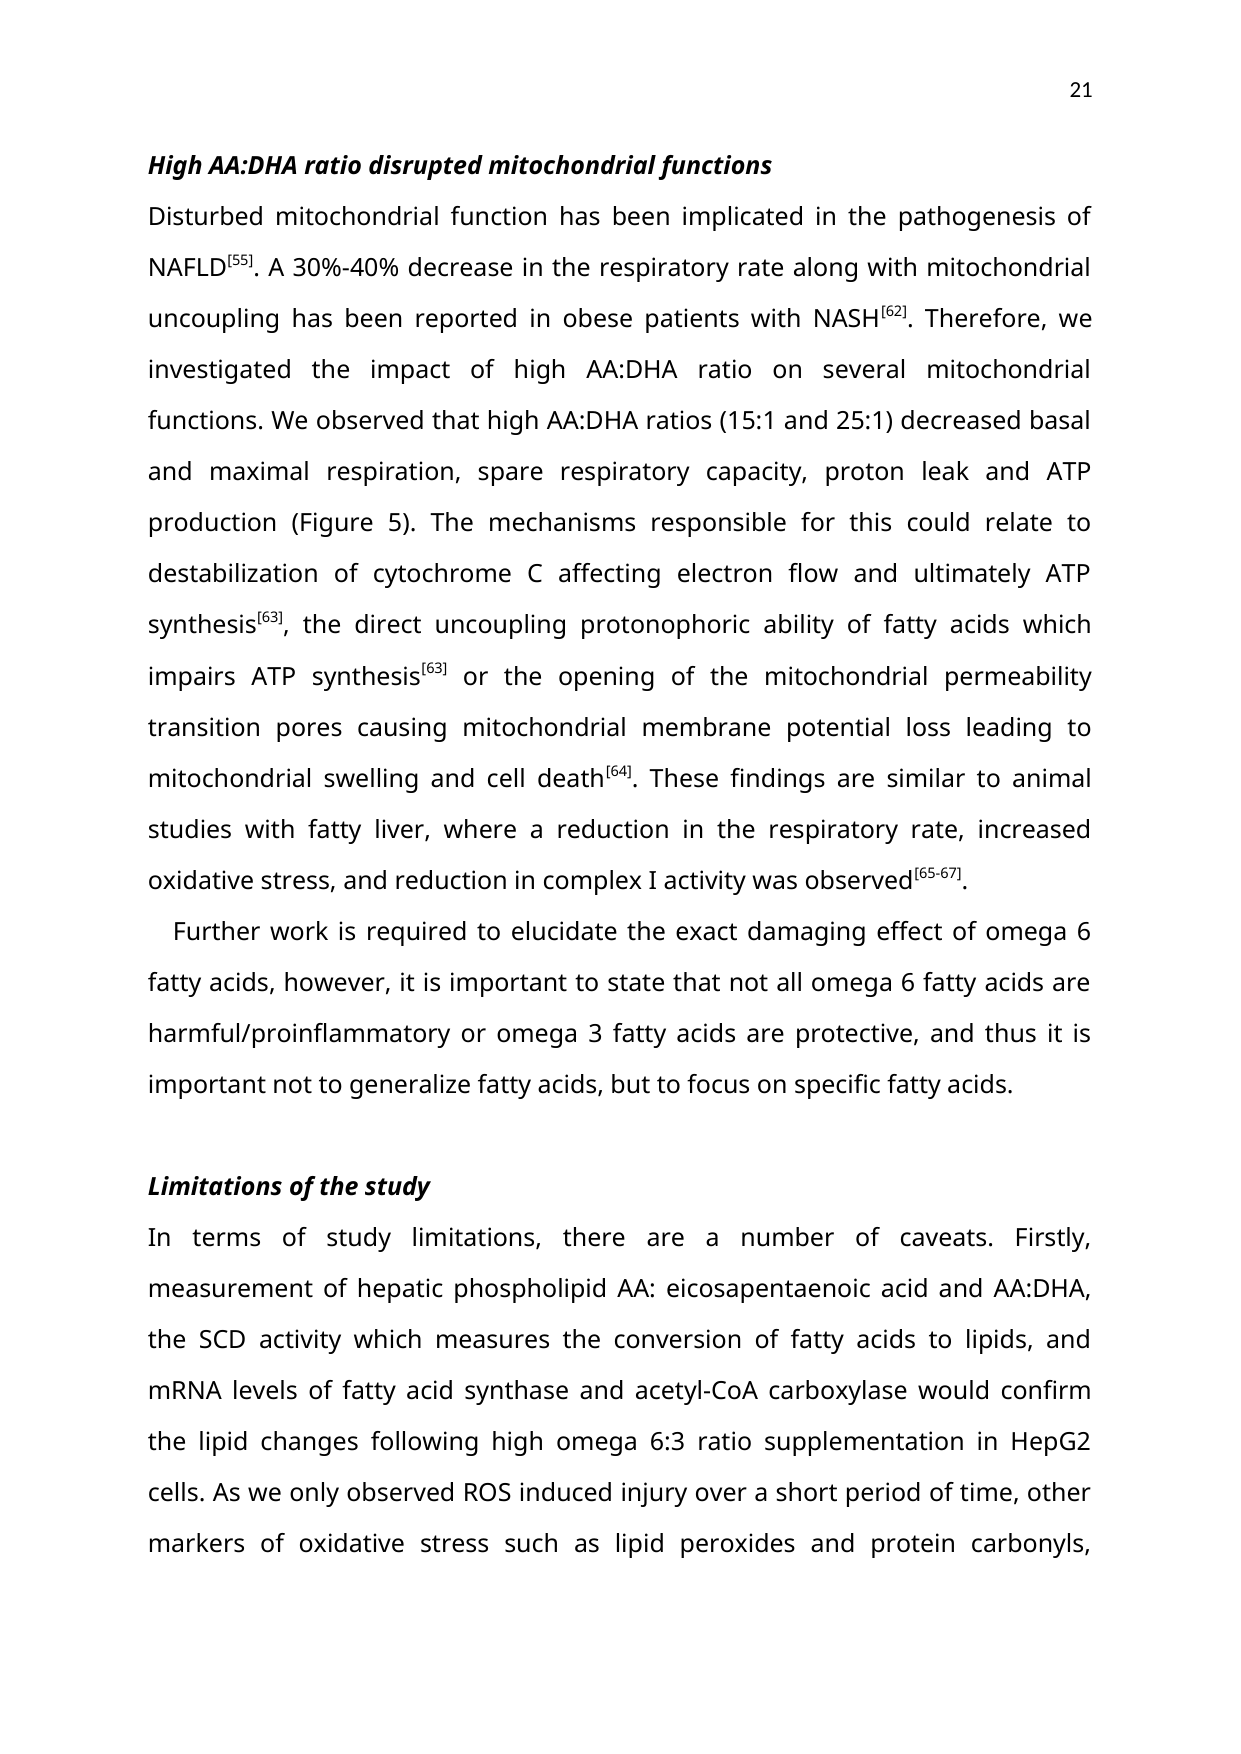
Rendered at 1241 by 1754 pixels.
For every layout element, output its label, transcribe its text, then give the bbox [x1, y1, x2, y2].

text High AA:DHA ratio disrupted mitochondrial functions [148, 148, 1092, 182]
text Further work is required to elucidate the exact damaging effect of omega 6 fatty acids, however, it is important to state that not all omega 6 fatty acids are harmful/proinflammatory or omega 3 fatty acids are protective, and thus it is important not to generalize fatty acids, but to focus on specific fatty acids. [148, 913, 1092, 1101]
text Limitations of the study [148, 1168, 1092, 1203]
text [148, 1219, 1092, 1560]
text Disturbed mitochondrial function has been implicated in the pathogenesis of NAFLD[55]. A 30%-40% decrease in the respiratory rate along with mitochondrial uncoupling has been reported in obese patients with NASH[62]. Therefore, we investigated the impact of high AA:DHA ratio on several mitochondrial functions. We observed that high AA:DHA ratios (15:1 and 25:1) decreased basal and maximal respiration, spare respiratory capacity, proton leak and ATP production (Figure 5). The mechanisms responsible for this could relate to destabilization of cytochrome C affecting electron flow and ultimately ATP synthesis[63], the direct uncoupling protonophoric ability of fatty acids which impairs ATP synthesis[63] or the opening of the mitochondrial permeability transition pores causing mitochondrial membrane potential loss leading to mitochondrial swelling and cell death[64]. These findings are similar to animal studies with fatty liver, where a reduction in the respiratory rate, increased oxidative stress, and reduction in complex I activity was observed[65-67]. [148, 199, 1092, 896]
